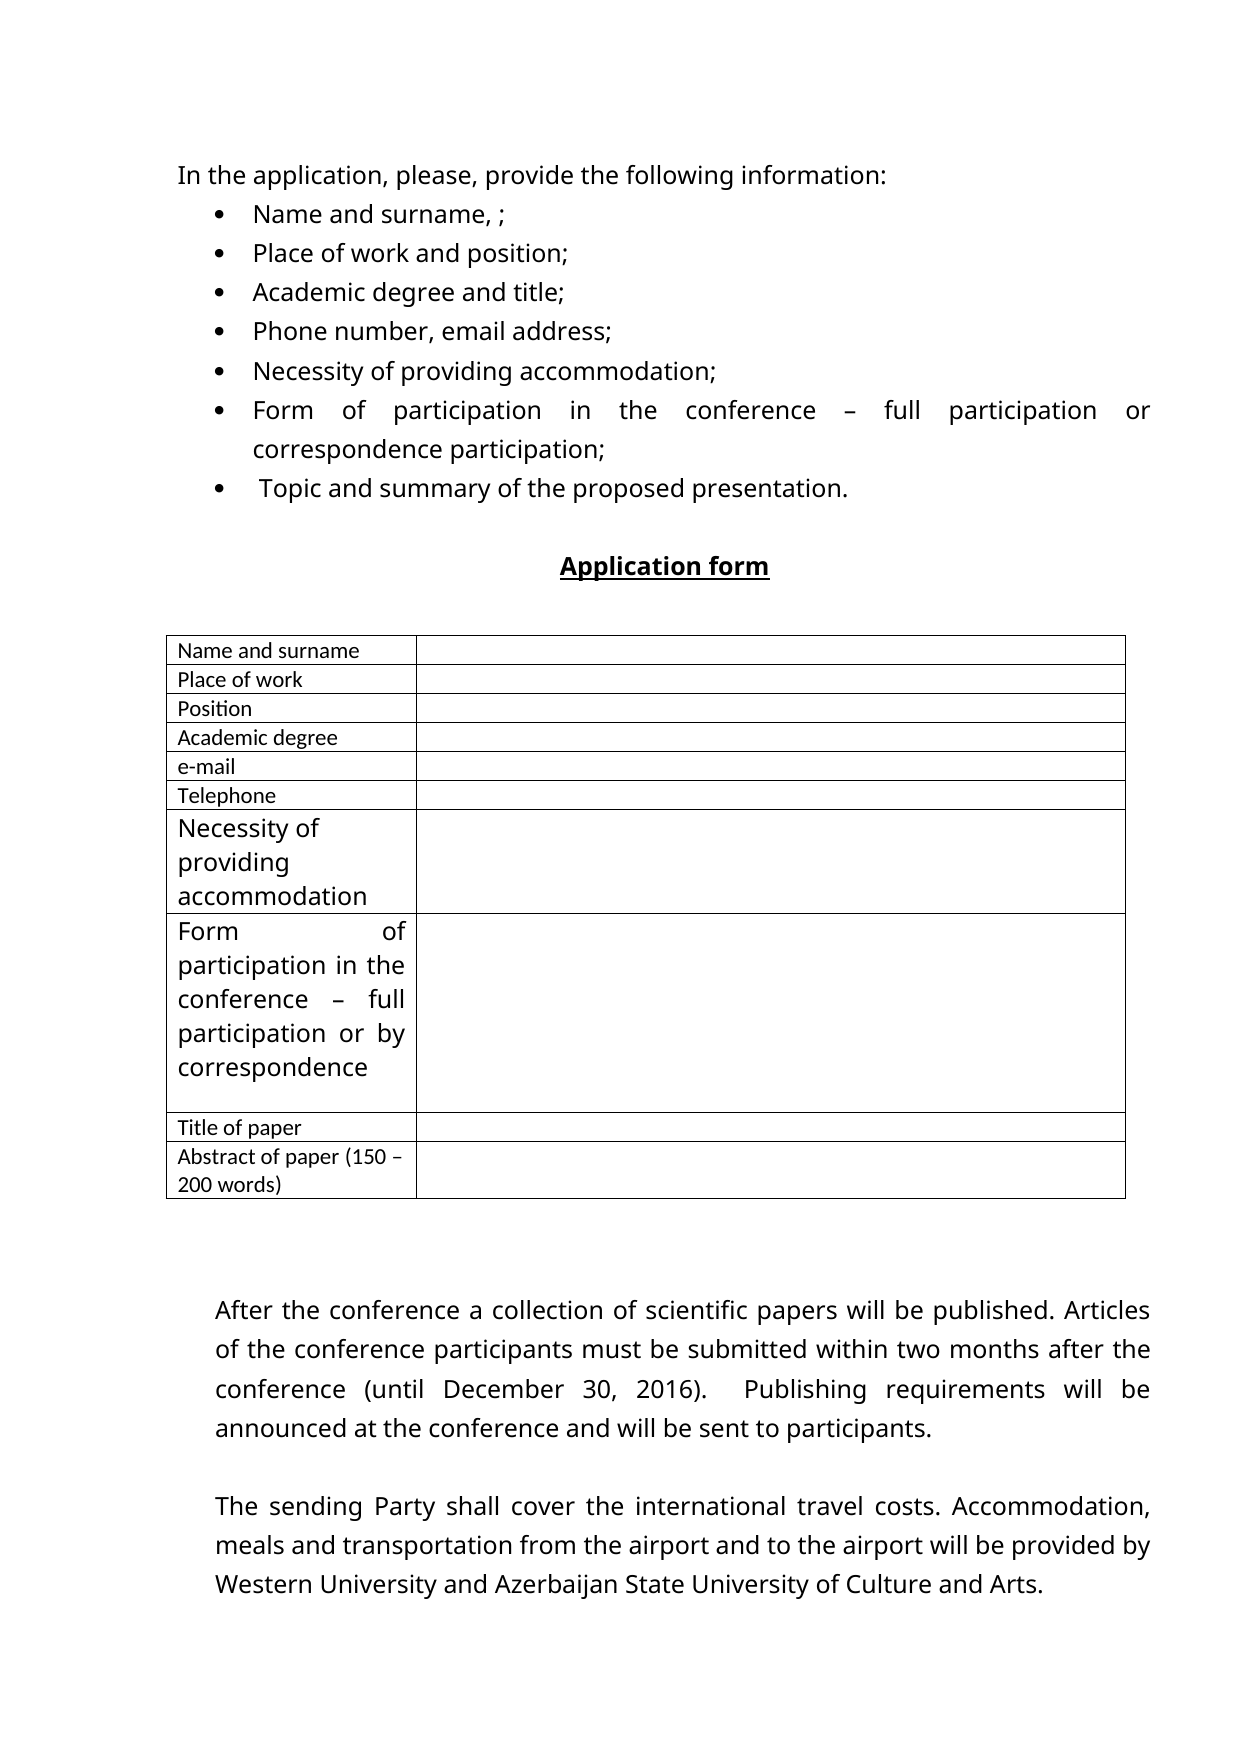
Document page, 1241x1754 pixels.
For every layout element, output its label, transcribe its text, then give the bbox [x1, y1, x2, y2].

table_header Name and surname [167, 636, 416, 664]
table_cell [417, 810, 1125, 913]
table_cell Necessity of providing accommodation [167, 810, 416, 913]
text After the conference a collection of scientific papers will be published. Articles of the conference participants must be submitted within two months after the conference (until December 30, 2016). Publishing requirements will be announced at the conference and will be sent to participants. [215, 1293, 1152, 1444]
table_cell [417, 1142, 1125, 1198]
table_cell Academic degree [167, 723, 416, 751]
table_header [417, 636, 1125, 664]
text In the application, please, provide the following information: [177, 157, 1152, 191]
table_cell Place of work [167, 665, 416, 693]
list Phone number, email address; [215, 314, 1152, 348]
list Necessity of providing accommodation; [215, 353, 1152, 387]
list Form of participation in the conference – full participation or correspondence participation; [215, 392, 1152, 466]
list Place of work and position; [215, 236, 1152, 270]
table_cell Abstract of paper (150 – 200 words) [167, 1142, 416, 1198]
text Application form [177, 549, 1152, 583]
table_cell [417, 723, 1125, 751]
table_cell Telephone [167, 781, 416, 809]
table_cell [417, 694, 1125, 722]
table_cell [417, 665, 1125, 693]
table_cell Title of paper [167, 1113, 416, 1141]
list Academic degree and title; [215, 275, 1152, 309]
table_cell [417, 781, 1125, 809]
list Name and surname, ; [215, 196, 1152, 231]
text The sending Party shall cover the international travel costs. Accommodation, meals and transportation from the airport and to the airport will be provided by Western University and Azerbaijan State University of Culture and Arts. [215, 1489, 1152, 1601]
table_cell [417, 752, 1125, 780]
table_cell [417, 914, 1125, 1112]
table_cell e-mail [167, 752, 416, 780]
table_cell Position [167, 694, 416, 722]
table_cell Form of participation in the conference – full participation or by correspondence [167, 914, 416, 1112]
table_cell [417, 1113, 1125, 1141]
list Topic and summary of the proposed presentation. [215, 471, 1152, 505]
